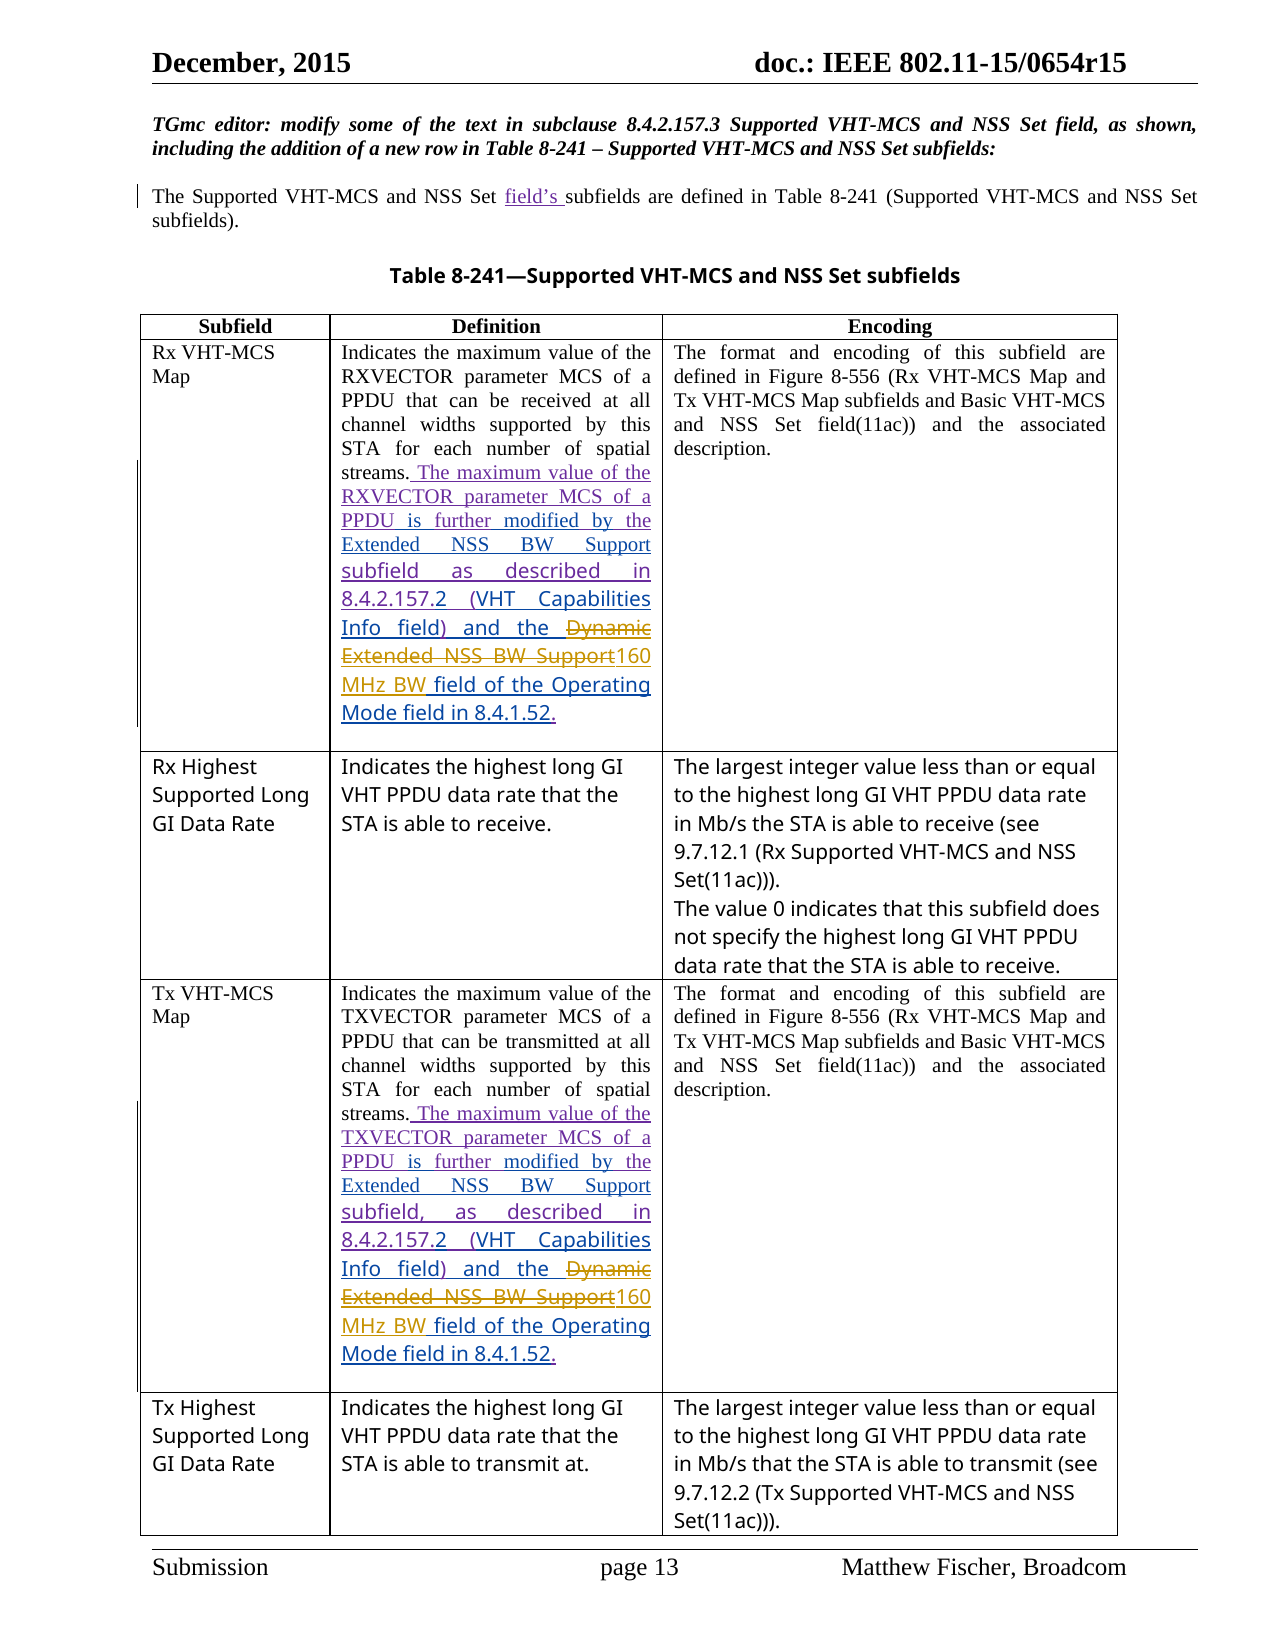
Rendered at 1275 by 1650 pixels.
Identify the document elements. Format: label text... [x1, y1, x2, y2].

text Table 8-241—Supported VHT-MCS and NSS Set subfields [152, 261, 1198, 289]
table_cell Indicates the maximum value of the RXVECTOR parameter MCS of a PPDU that can be received at all channel widths supported by this STA for each number of spatial streams. [331, 340, 662, 751]
table_header Encoding [663, 315, 1117, 338]
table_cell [141, 1393, 329, 1535]
table_cell Indicates the maximum value of the TXVECTOR parameter MCS of a PPDU that can be transmitted at all channel widths supported by this STA for each number of spatial streams. [331, 980, 662, 1392]
table_cell Rx Highest Supported Long GI Data Rate [141, 752, 329, 979]
table_cell The largest integer value less than or equal to the highest long GI VHT PPDU data rate in Mb/s the STA is able to receive (see 9.7.12.1 (Rx Supported VHT-MCS and NSS Set(11ac))). The value 0 indicates that this subfield does not specify the highest long GI VHT PPDU data rate that the STA is able to receive. [663, 752, 1117, 979]
text The Supported VHT-MCS and NSS Set subfields are defined in Table 8-241 (Supported VHT-MCS and NSS Set subfields). [152, 184, 1198, 232]
table_cell The format and encoding of this subfield are defined in Figure 8-556 (Rx VHT-MCS Map and Tx VHT-MCS Map subfields and Basic VHT-MCS and NSS Set field(11ac)) and the associated description. [663, 340, 1117, 751]
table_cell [663, 1393, 1117, 1535]
table_header Definition [331, 315, 662, 338]
table_header Subfield [141, 315, 329, 338]
table_cell Rx VHT-MCS Map [141, 340, 329, 751]
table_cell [331, 1393, 662, 1535]
table_cell Tx VHT-MCS Map [141, 980, 329, 1392]
table_cell Indicates the highest long GI VHT PPDU data rate that the STA is able to receive. [331, 752, 662, 979]
text TGmc editor: modify some of the text in subclause 8.4.2.157.3 Supported VHT-MCS and NSS Set field, as shown, including the addition of a new row in Table 8-241 – Supported VHT-MCS and NSS Set subfields: [152, 112, 1198, 160]
table_cell The format and encoding of this subfield are defined in Figure 8-556 (Rx VHT-MCS Map and Tx VHT-MCS Map subfields and Basic VHT-MCS and NSS Set field(11ac)) and the associated description. [663, 980, 1117, 1392]
